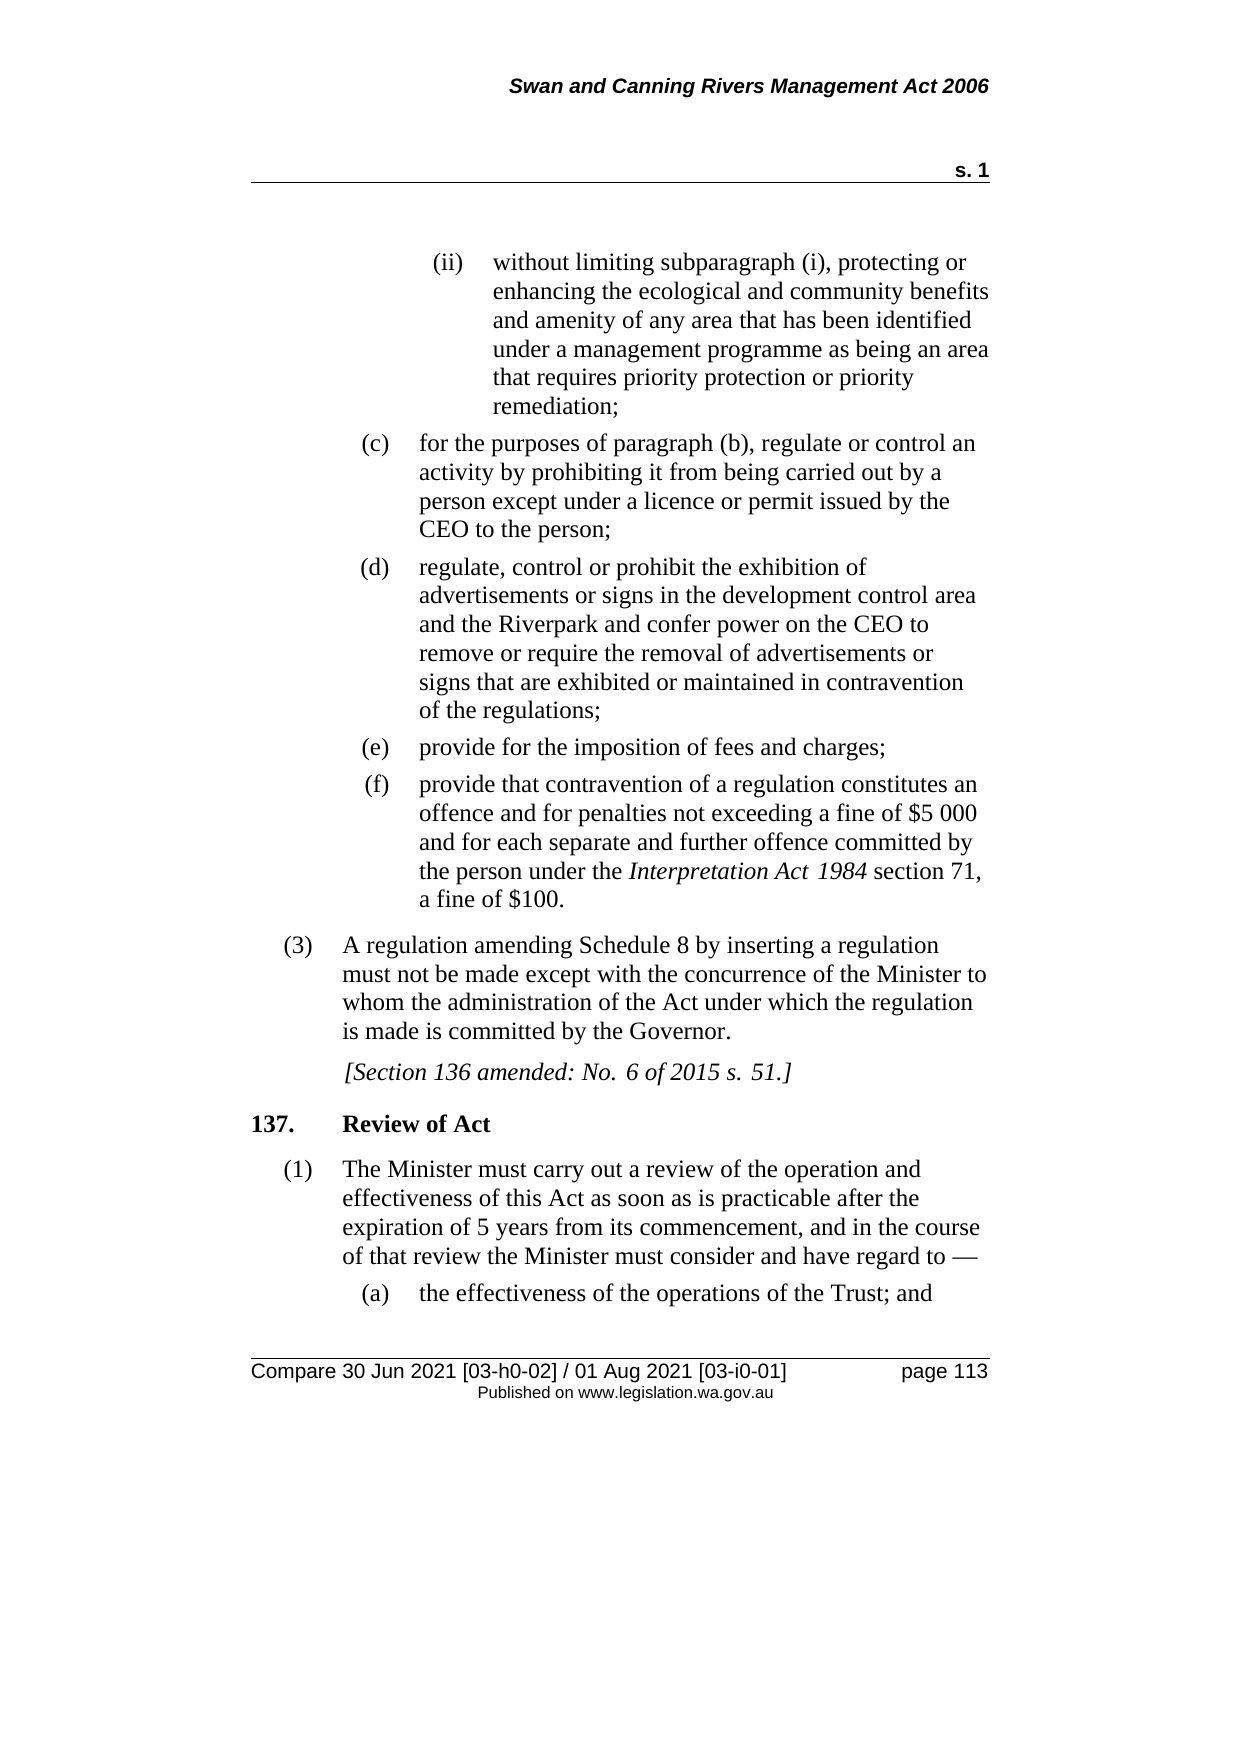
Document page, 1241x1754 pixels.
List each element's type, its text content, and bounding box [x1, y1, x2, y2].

text [Section 136 amended: No. 6 of 2015 s. 51.] [251, 1057, 990, 1086]
text (f) provide that contravention of a regulation constitutes an offence and for penalties not exceeding a fine of $5 000 and for each separate and further offence committed by the person under the Interpretation Act 1984 section 71, a fine of $100. [251, 769, 990, 913]
text (1) The Minister must carry out a review of the operation and effectiveness of this Act as soon as is practicable after the expiration of 5 years from its commencement, and in the course of that review the Minister must consider and have regard to — [251, 1154, 990, 1269]
text (ii) without limiting subparagraph (i), protecting or enhancing the ecological and community benefits and amenity of any area that has been identified under a management programme as being an area that requires priority protection or priority remediation; [251, 247, 990, 420]
subtitle 137. Review of Act [251, 1109, 990, 1138]
text (a) the effectiveness of the operations of the Trust; and [251, 1278, 990, 1307]
text (c) for the purposes of paragraph (b), regulate or control an activity by prohibiting it from being carried out by a person except under a licence or permit issued by the CEO to the person; [251, 428, 990, 543]
text (e) provide for the imposition of fees and charges; [251, 732, 990, 761]
text (d) regulate, control or prohibit the exhibition of advertisements or signs in the development control area and the Riverpark and confer power on the CEO to remove or require the removal of advertisements or signs that are exhibited or maintained in contravention of the regulations; [251, 552, 990, 724]
text (3) A regulation amending Schedule 8 by inserting a regulation must not be made except with the concurrence of the Minister to whom the administration of the Act under which the regulation is made is committed by the Governor. [251, 930, 990, 1045]
